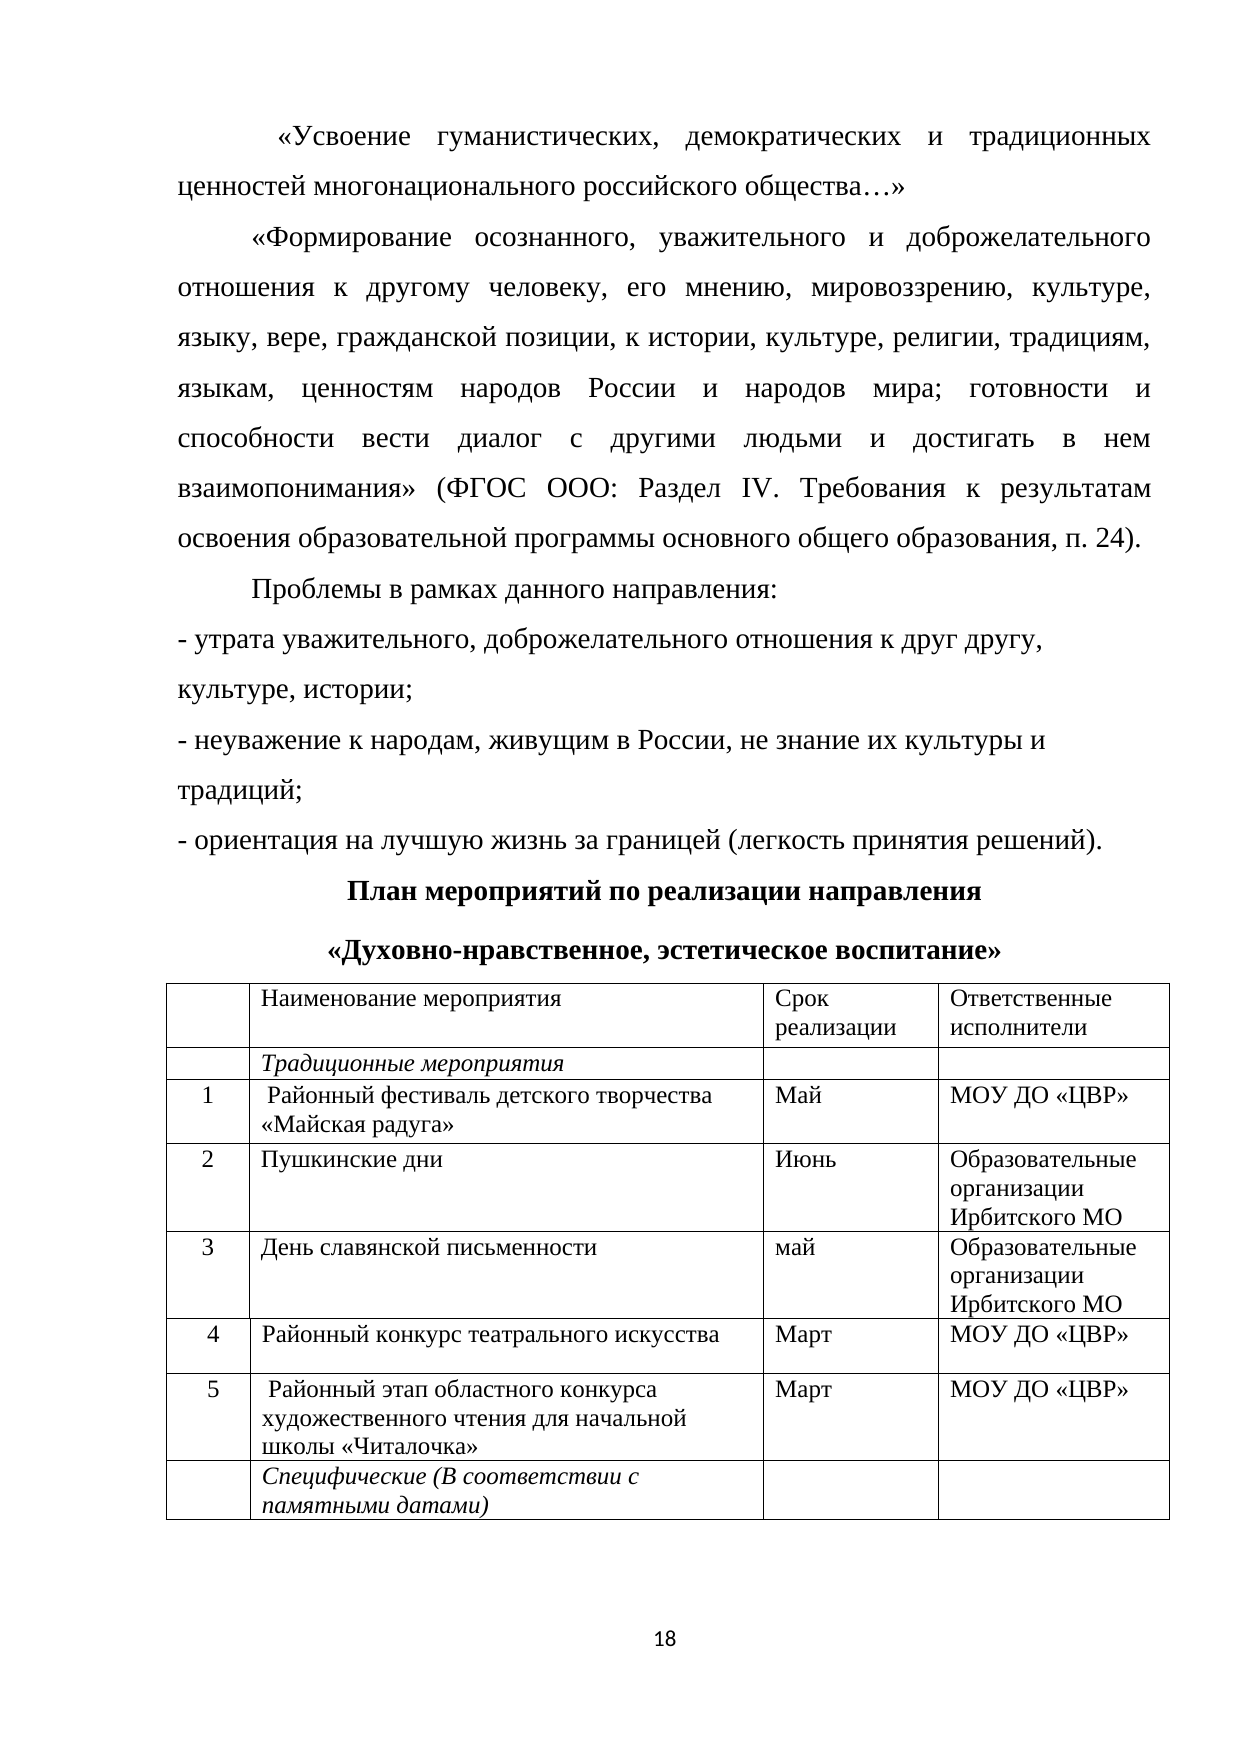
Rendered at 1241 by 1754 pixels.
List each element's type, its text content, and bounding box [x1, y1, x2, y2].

table_cell Пушкинские дни [250, 1144, 763, 1231]
subtitle «Формирование осознанного, уважительного и доброжелательного отношения к другому человеку, его мнению, мировоззрению, культуре, языку, вере, гражданской позиции, к истории, культуре, религии, традициям, языкам, ценностям народов России и народов мира; готовности и способности вести диалог с другими людьми и достигать в нем взаимопонимания» (ФГОС ООО: Раздел IV. Требования к результатам освоения образовательной программы основного общего образования, п. 24). [177, 219, 1152, 554]
table_cell Образовательные организации Ирбитского МО [939, 1232, 1169, 1318]
table_cell МОУ ДО «ЦВР» [939, 1374, 1169, 1460]
table_cell Образовательные организации Ирбитского МО [939, 1144, 1169, 1231]
table_header Срок реализации [764, 984, 938, 1047]
text - неуважение к народам, живущим в России, не знание их культуры и традиций; [177, 722, 1152, 806]
table_cell 3 [167, 1232, 249, 1318]
table_cell [167, 1461, 250, 1519]
table_cell 5 [167, 1374, 250, 1460]
table_cell [764, 1048, 938, 1079]
text «Духовно-нравственное, эстетическое воспитание» [177, 932, 1152, 966]
table_cell 1 [167, 1080, 249, 1143]
subtitle «Усвоение гуманистических, демократических и традиционных ценностей многонационального российского общества…» [177, 118, 1152, 202]
table_cell Районный фестиваль детского творчества «Майская радуга» [250, 1080, 763, 1143]
table_cell [764, 1461, 938, 1519]
table_cell 2 [167, 1144, 249, 1231]
text План мероприятий по реализации направления [177, 873, 1152, 906]
table_cell Районный конкурс театрального искусства [251, 1319, 763, 1373]
text - утрата уважительного, доброжелательного отношения к друг другу, культуре, истории; [177, 621, 1152, 705]
table_cell май [764, 1232, 938, 1318]
table_cell Май [764, 1080, 938, 1143]
table_cell Июнь [764, 1144, 938, 1231]
table_cell [939, 1048, 1169, 1079]
table_cell День славянской письменности [250, 1232, 763, 1318]
table_cell [939, 1461, 1169, 1519]
table_header Ответственные исполнители [939, 984, 1169, 1047]
text - ориентация на лучшую жизнь за границей (легкость принятия решений). [177, 822, 1152, 856]
text Проблемы в рамках данного направления: [177, 571, 1152, 604]
table_header Наименование мероприятия [250, 984, 763, 1047]
table_cell Март [764, 1319, 938, 1373]
table_cell [167, 1048, 249, 1079]
table_cell МОУ ДО «ЦВР» [939, 1319, 1169, 1373]
table_cell Специфические (В соответствии с памятными датами) [251, 1461, 763, 1519]
table_cell МОУ ДО «ЦВР» [939, 1080, 1169, 1143]
table_cell Традиционные мероприятия [250, 1048, 763, 1079]
table_cell Районный этап областного конкурса художественного чтения для начальной школы «Читалочка» [251, 1374, 763, 1460]
table_header [167, 984, 249, 1047]
table_cell 4 [167, 1319, 250, 1373]
table_cell Март [764, 1374, 938, 1460]
